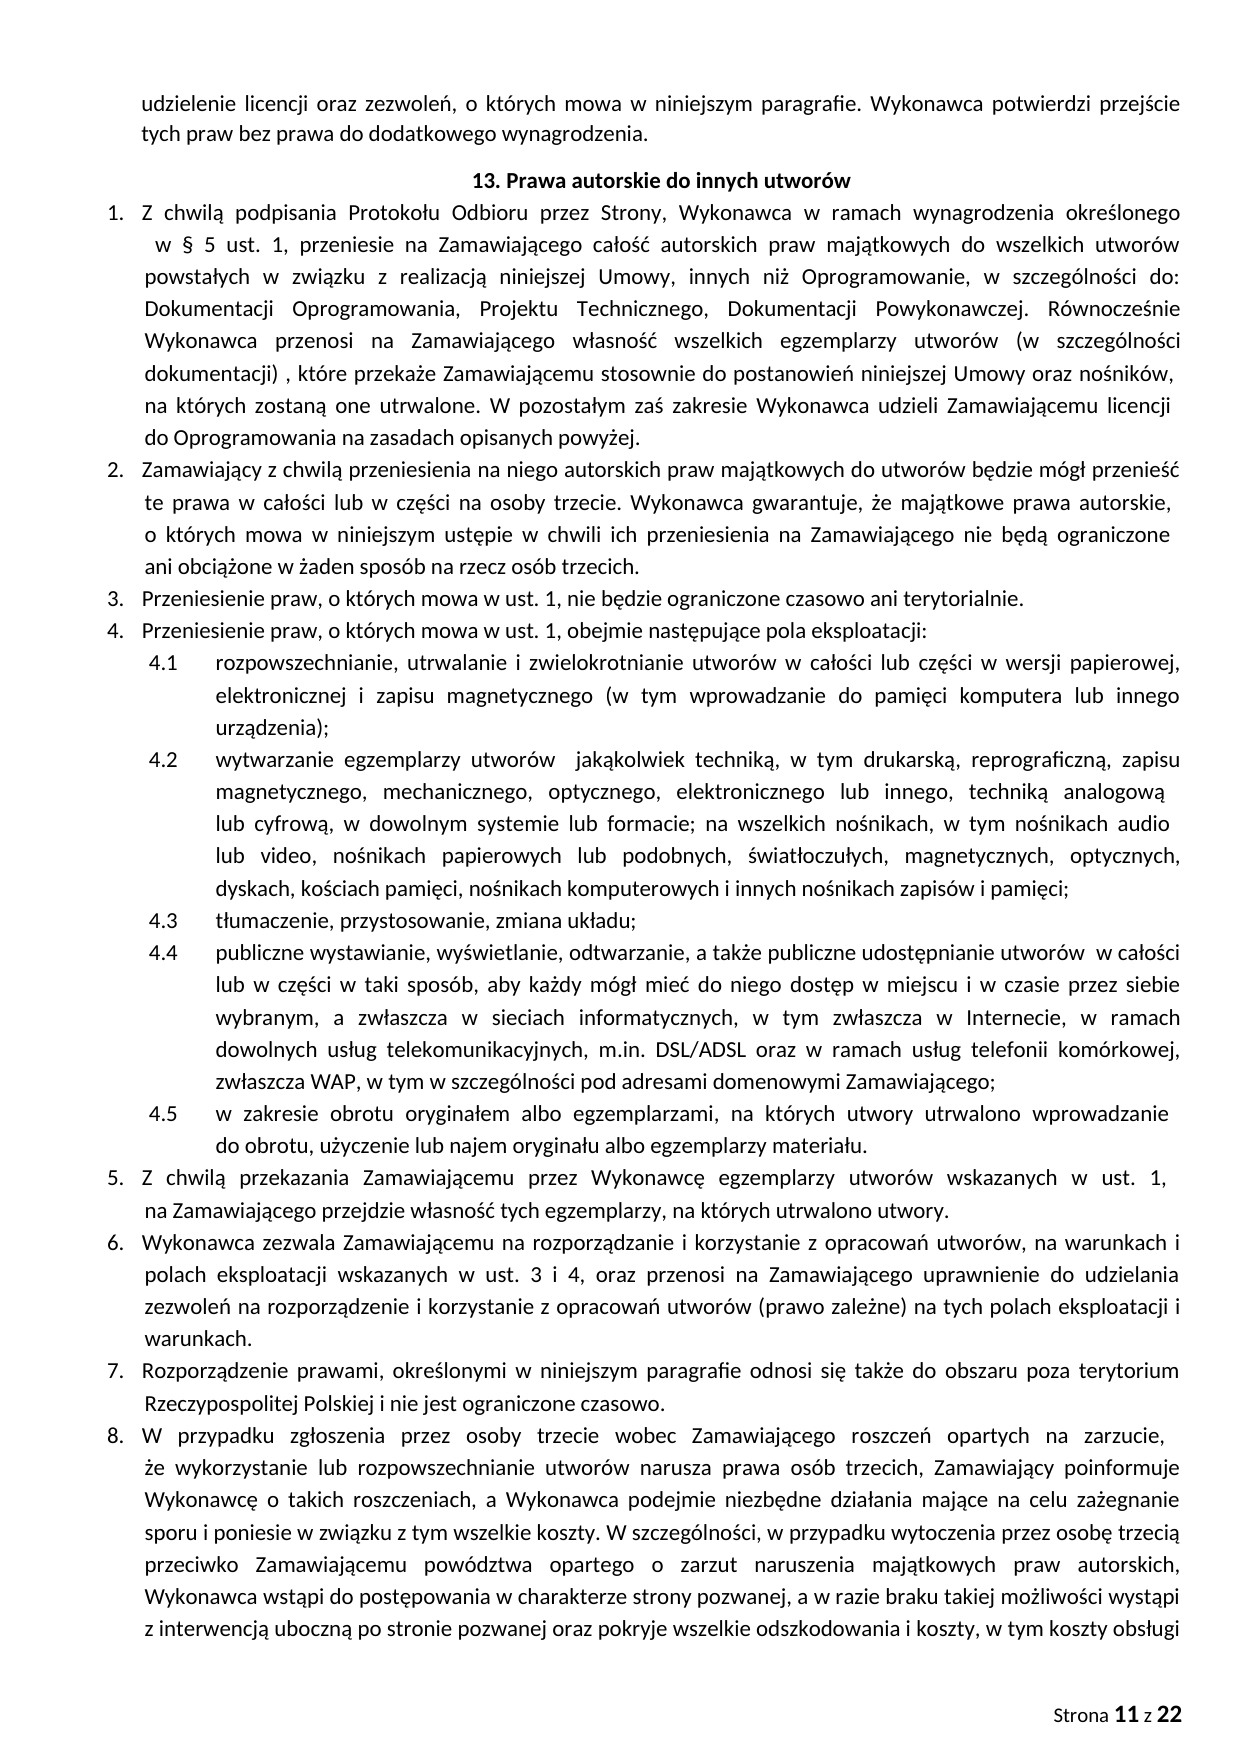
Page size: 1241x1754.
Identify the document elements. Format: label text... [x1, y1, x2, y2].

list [107, 1421, 1182, 1642]
list Rozporządzenie prawami, określonymi w niniejszym paragrafie odnosi się także do obszaru poza terytorium Rzeczypospolitej Polskiej i nie jest ograniczone czasowo. [107, 1357, 1182, 1417]
list Zamawiający z chwilą przeniesienia na niego autorskich praw majątkowych do utworów będzie mógł przenieść te prawa w całości lub w części na osoby trzecie. Wykonawca gwarantuje, że majątkowe prawa autorskie, o których mowa w niniejszym ustępie w chwili ich przeniesienia na Zamawiającego nie będą ograniczone ani obciążone w żaden sposób na rzecz osób trzecich. [107, 455, 1182, 580]
list publiczne wystawianie, wyświetlanie, odtwarzanie, a także publiczne udostępnianie utworów w całości lub w części w taki sposób, aby każdy mógł mieć do niego dostęp w miejscu i w czasie przez siebie wybranym, a zwłaszcza w sieciach informatycznych, w tym zwłaszcza w Internecie, w ramach dowolnych usług telekomunikacyjnych, m.in. DSL/ADSL oraz w ramach usług telefonii komórkowej, zwłaszcza WAP, w tym w szczególności pod adresami domenowymi Zamawiającego; [149, 938, 1182, 1095]
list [103, 89, 1182, 147]
list Przeniesienie praw, o których mowa w ust. 1, obejmie następujące pola eksploatacji: [107, 616, 1182, 644]
list rozpowszechnianie, utrwalanie i zwielokrotnianie utworów w całości lub części w wersji papierowej, elektronicznej i zapisu magnetycznego (w tym wprowadzanie do pamięci komputera lub innego urządzenia); [149, 648, 1182, 741]
list Przeniesienie praw, o których mowa w ust. 1, nie będzie ograniczone czasowo ani terytorialnie. [107, 584, 1182, 612]
list 13. Prawa autorskie do innych utworów [141, 166, 1182, 194]
list tłumaczenie, przystosowanie, zmiana układu; [149, 906, 1182, 934]
list wytwarzanie egzemplarzy utworów jakąkolwiek techniką, w tym drukarską, reprograficzną, zapisu magnetycznego, mechanicznego, optycznego, elektronicznego lub innego, techniką analogową lub cyfrową, w dowolnym systemie lub formacie; na wszelkich nośnikach, w tym nośnikach audio lub video, nośnikach papierowych lub podobnych, światłoczułych, magnetycznych, optycznych, dyskach, kościach pamięci, nośnikach komputerowych i innych nośnikach zapisów i pamięci; [149, 745, 1182, 902]
list Z chwilą podpisania Protokołu Odbioru przez Strony, Wykonawca w ramach wynagrodzenia określonego w § 5 ust. 1, przeniesie na Zamawiającego całość autorskich praw majątkowych do wszelkich utworów powstałych w związku z realizacją niniejszej Umowy, innych niż Oprogramowanie, w szczególności do: Dokumentacji Oprogramowania, Projektu Technicznego, Dokumentacji Powykonawczej. Równocześnie Wykonawca przenosi na Zamawiającego własność wszelkich egzemplarzy utworów (w szczególności dokumentacji) , które przekaże Zamawiającemu stosownie do postanowień niniejszej Umowy oraz nośników, na których zostaną one utrwalone. W pozostałym zaś zakresie Wykonawca udzieli Zamawiającemu licencji do Oprogramowania na zasadach opisanych powyżej. [107, 198, 1182, 451]
list Wykonawca zezwala Zamawiającemu na rozporządzanie i korzystanie z opracowań utworów, na warunkach i polach eksploatacji wskazanych w ust. 3 i 4, oraz przenosi na Zamawiającego uprawnienie do udzielania zezwoleń na rozporządzenie i korzystanie z opracowań utworów (prawo zależne) na tych polach eksploatacji i warunkach. [107, 1228, 1182, 1352]
list w zakresie obrotu oryginałem albo egzemplarzami, na których utwory utrwalono wprowadzanie do obrotu, użyczenie lub najem oryginału albo egzemplarzy materiału. [149, 1099, 1182, 1159]
list Z chwilą przekazania Zamawiającemu przez Wykonawcę egzemplarzy utworów wskazanych w ust. 1, na Zamawiającego przejdzie własność tych egzemplarzy, na których utrwalono utwory. [107, 1163, 1182, 1224]
